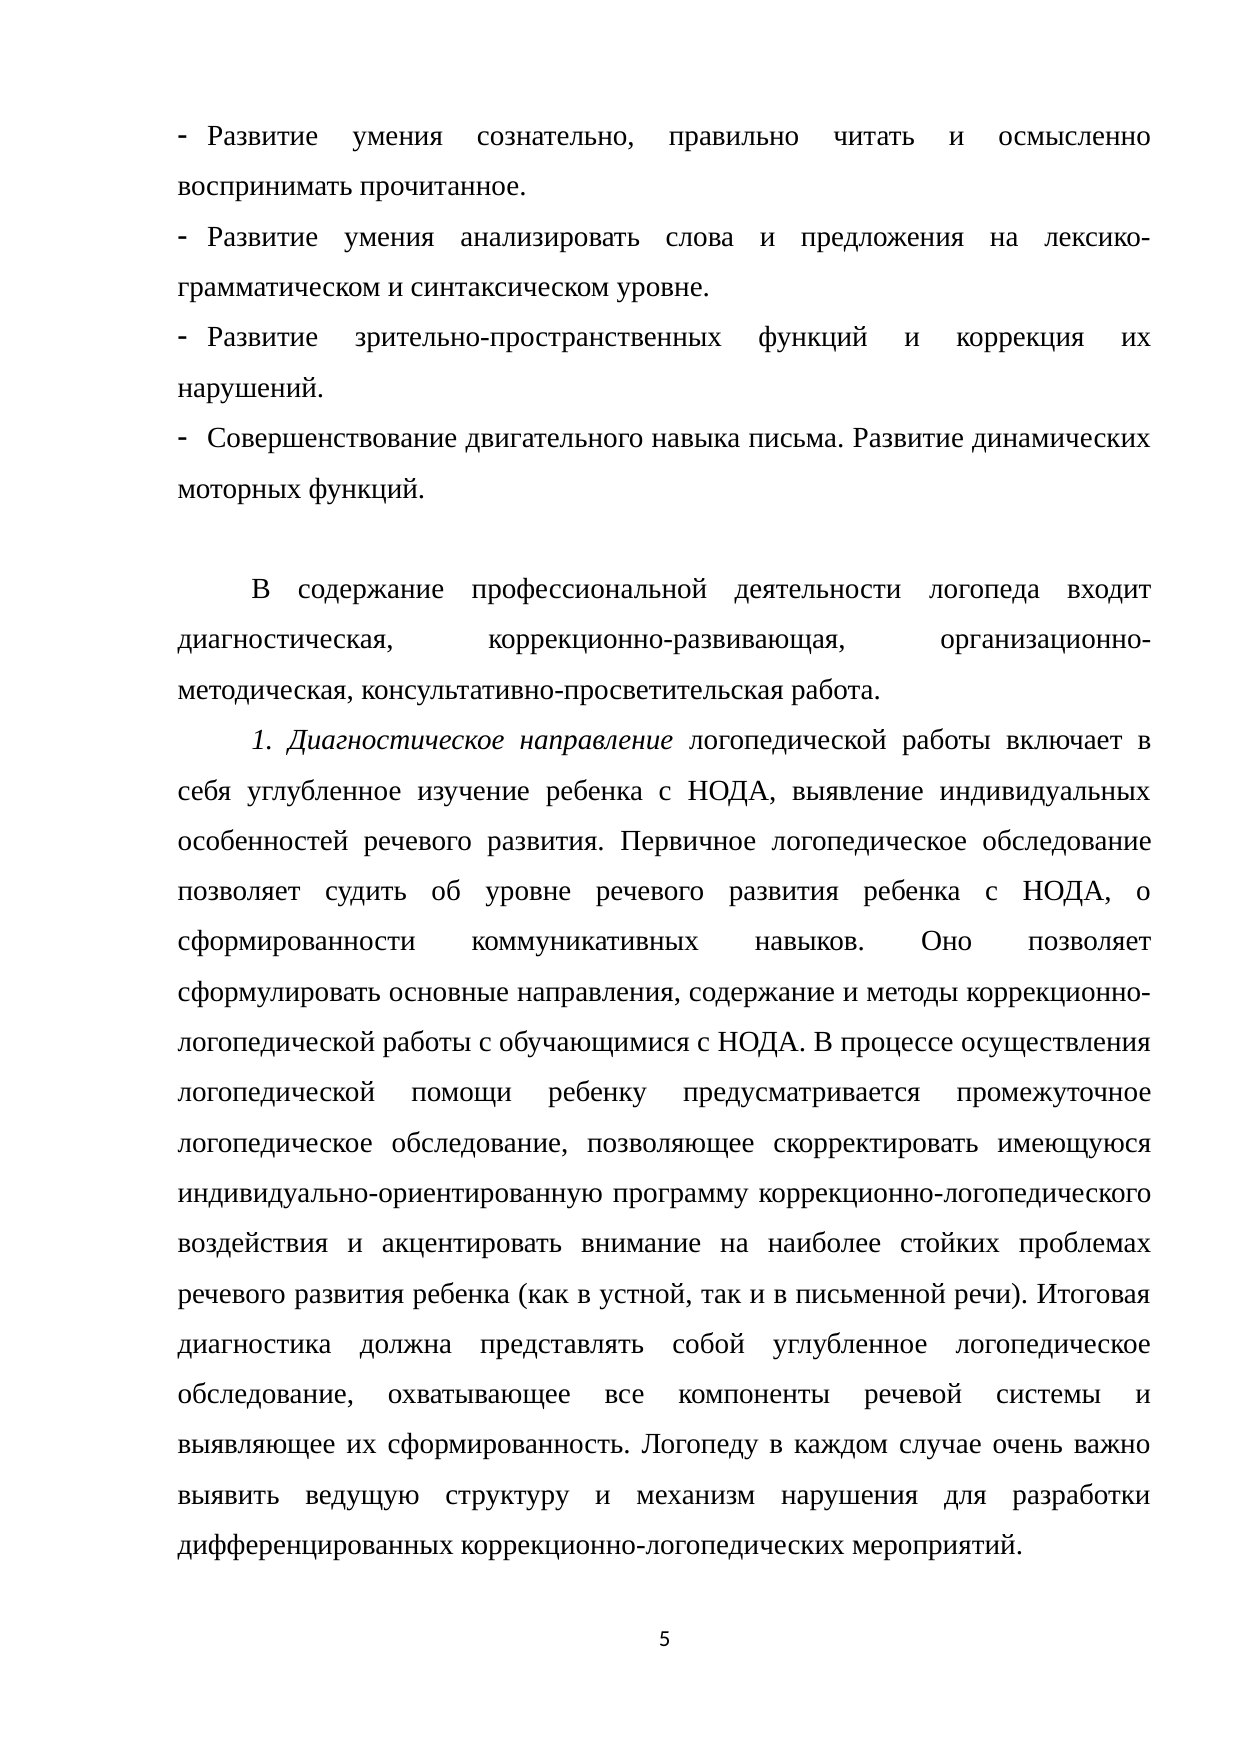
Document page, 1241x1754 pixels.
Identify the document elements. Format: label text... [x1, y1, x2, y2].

text В содержание профессиональной деятельности логопеда входит диагностическая, коррекционно-развивающая, организационно-методическая, консультативно-просветительская работа. [177, 571, 1152, 706]
text 1. Диагностическое направление логопедической работы включает в себя углубленное изучение ребенка с НОДА, выявление индивидуальных особенностей речевого развития. Первичное логопедическое обследование позволяет судить об уровне речевого развития ребенка с НОДА, о сформированности коммуникативных навыков. Оно позволяет сформулировать основные направления, содержание и методы коррекционно-логопедической работы с обучающимися с НОДА. В процессе осуществления логопедической помощи ребенку предусматривается промежуточное логопедическое обследование, позволяющее скорректировать имеющуюся индивидуально-ориентированную программу коррекционно-логопедического воздействия и акцентировать внимание на наиболее стойких проблемах речевого развития ребенка (как в устной, так и в письменной речи). Итоговая диагностика должна представлять собой углубленное логопедическое обследование, охватывающее все компоненты речевой системы и выявляющее их сформированность. Логопеду в каждом случае очень важно выявить ведущую структуру и механизм нарушения для разработки дифференцированных коррекционно-логопедических мероприятий. [177, 722, 1152, 1561]
list Развитие зрительно-пространственных функций и коррекция их нарушений. [177, 319, 1152, 403]
list Развитие умения анализировать слова и предложения на лексико-грамматическом и синтаксическом уровне. [177, 219, 1152, 303]
list Развитие умения сознательно, правильно читать и осмысленно воспринимать прочитанное. [177, 118, 1152, 202]
list Совершенствование двигательного навыка письма. Развитие динамических моторных функций. [177, 420, 1152, 504]
